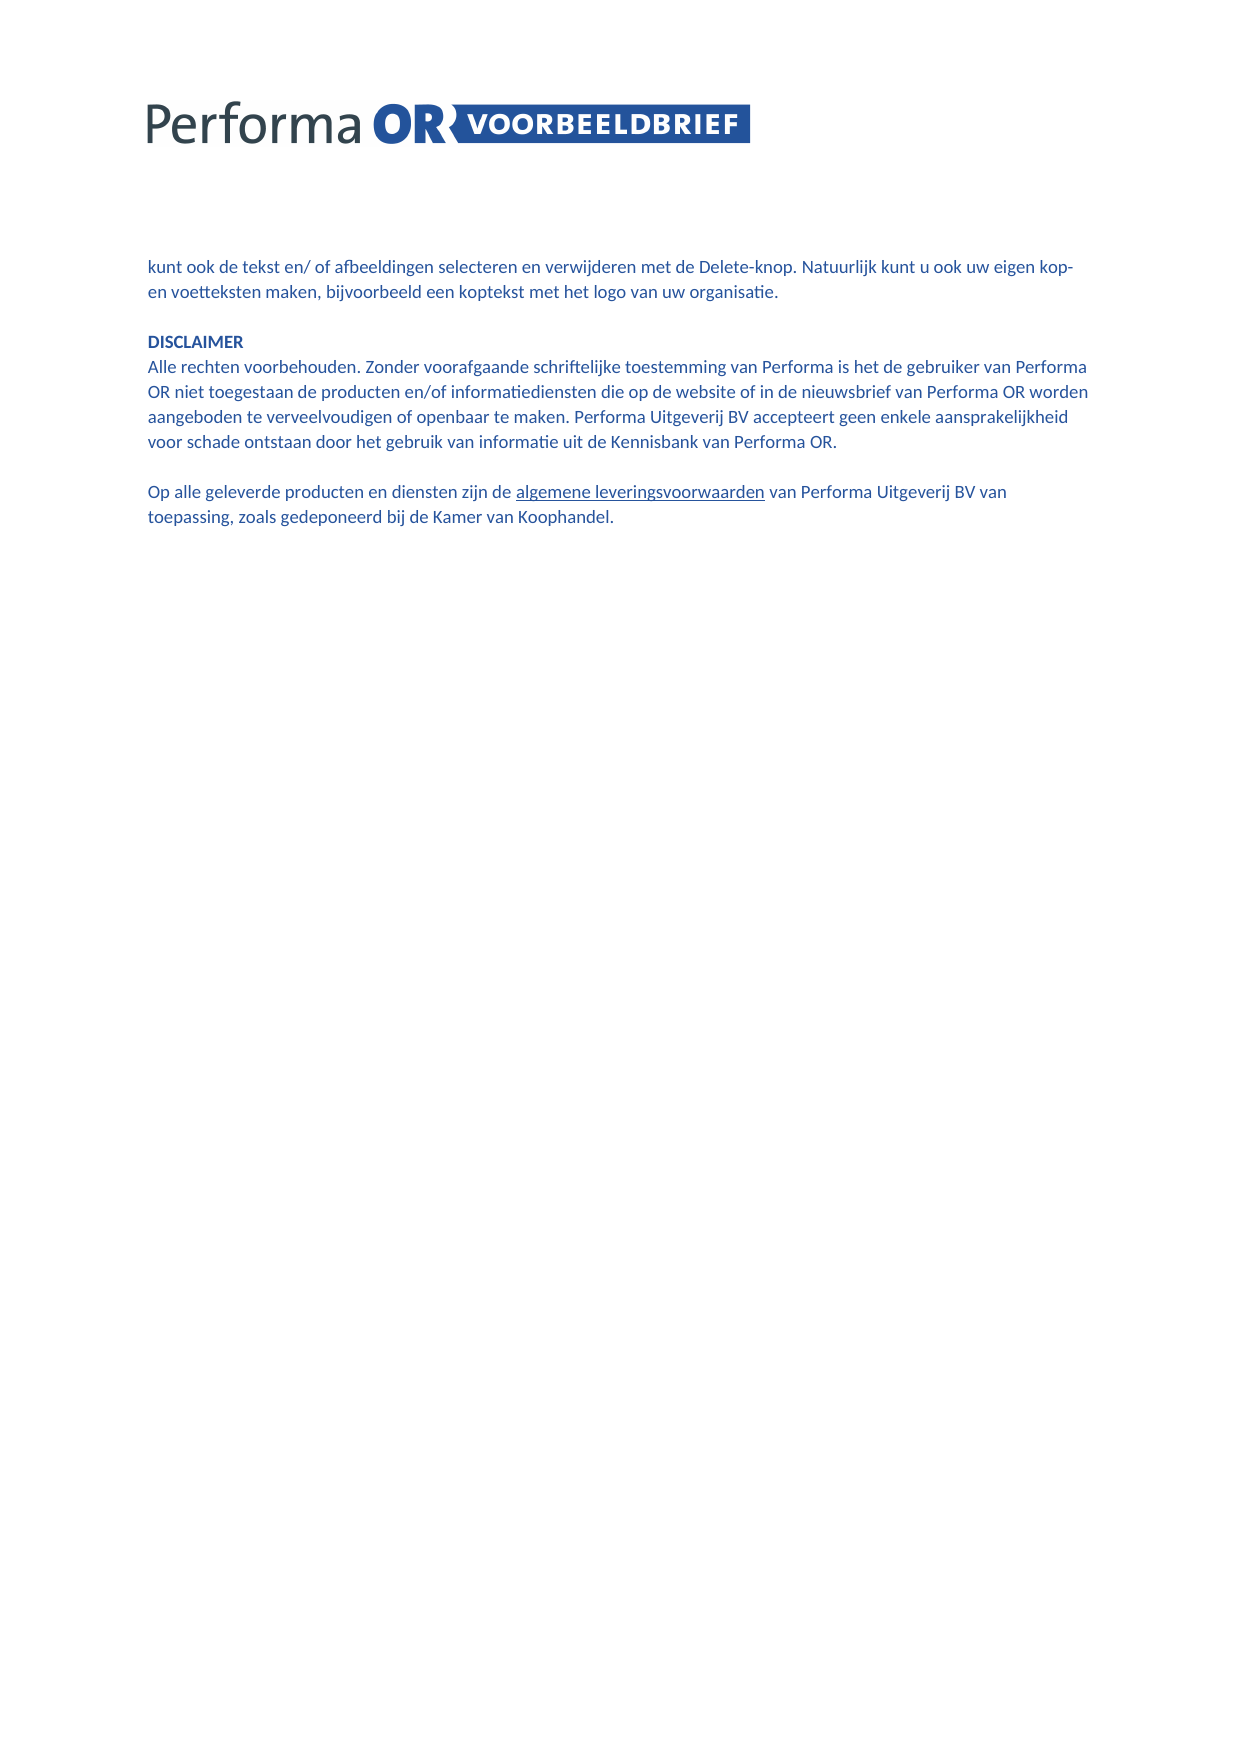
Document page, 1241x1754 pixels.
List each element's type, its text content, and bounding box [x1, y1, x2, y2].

text Op alle geleverde producten en diensten zijn de algemene leveringsvoorwaarden van Performa Uitgeverij BV van toepassing, zoals gedeponeerd bij de Kamer van Koophandel. [148, 479, 1092, 529]
picture [147, 100, 750, 147]
text DISCLAIMER [148, 329, 1092, 354]
text Alle rechten voorbehouden. Zonder voorafgaande schriftelijke toestemming van Performa is het de gebruiker van Performa OR niet toegestaan de producten en/of informatiediensten die op de website of in de nieuwsbrief van Performa OR worden aangeboden te verveelvoudigen of openbaar te maken. Performa Uitgeverij BV accepteert geen enkele aansprakelijkheid voor schade ontstaan door het gebruik van informatie uit de Kennisbank van Performa OR. [148, 354, 1092, 454]
